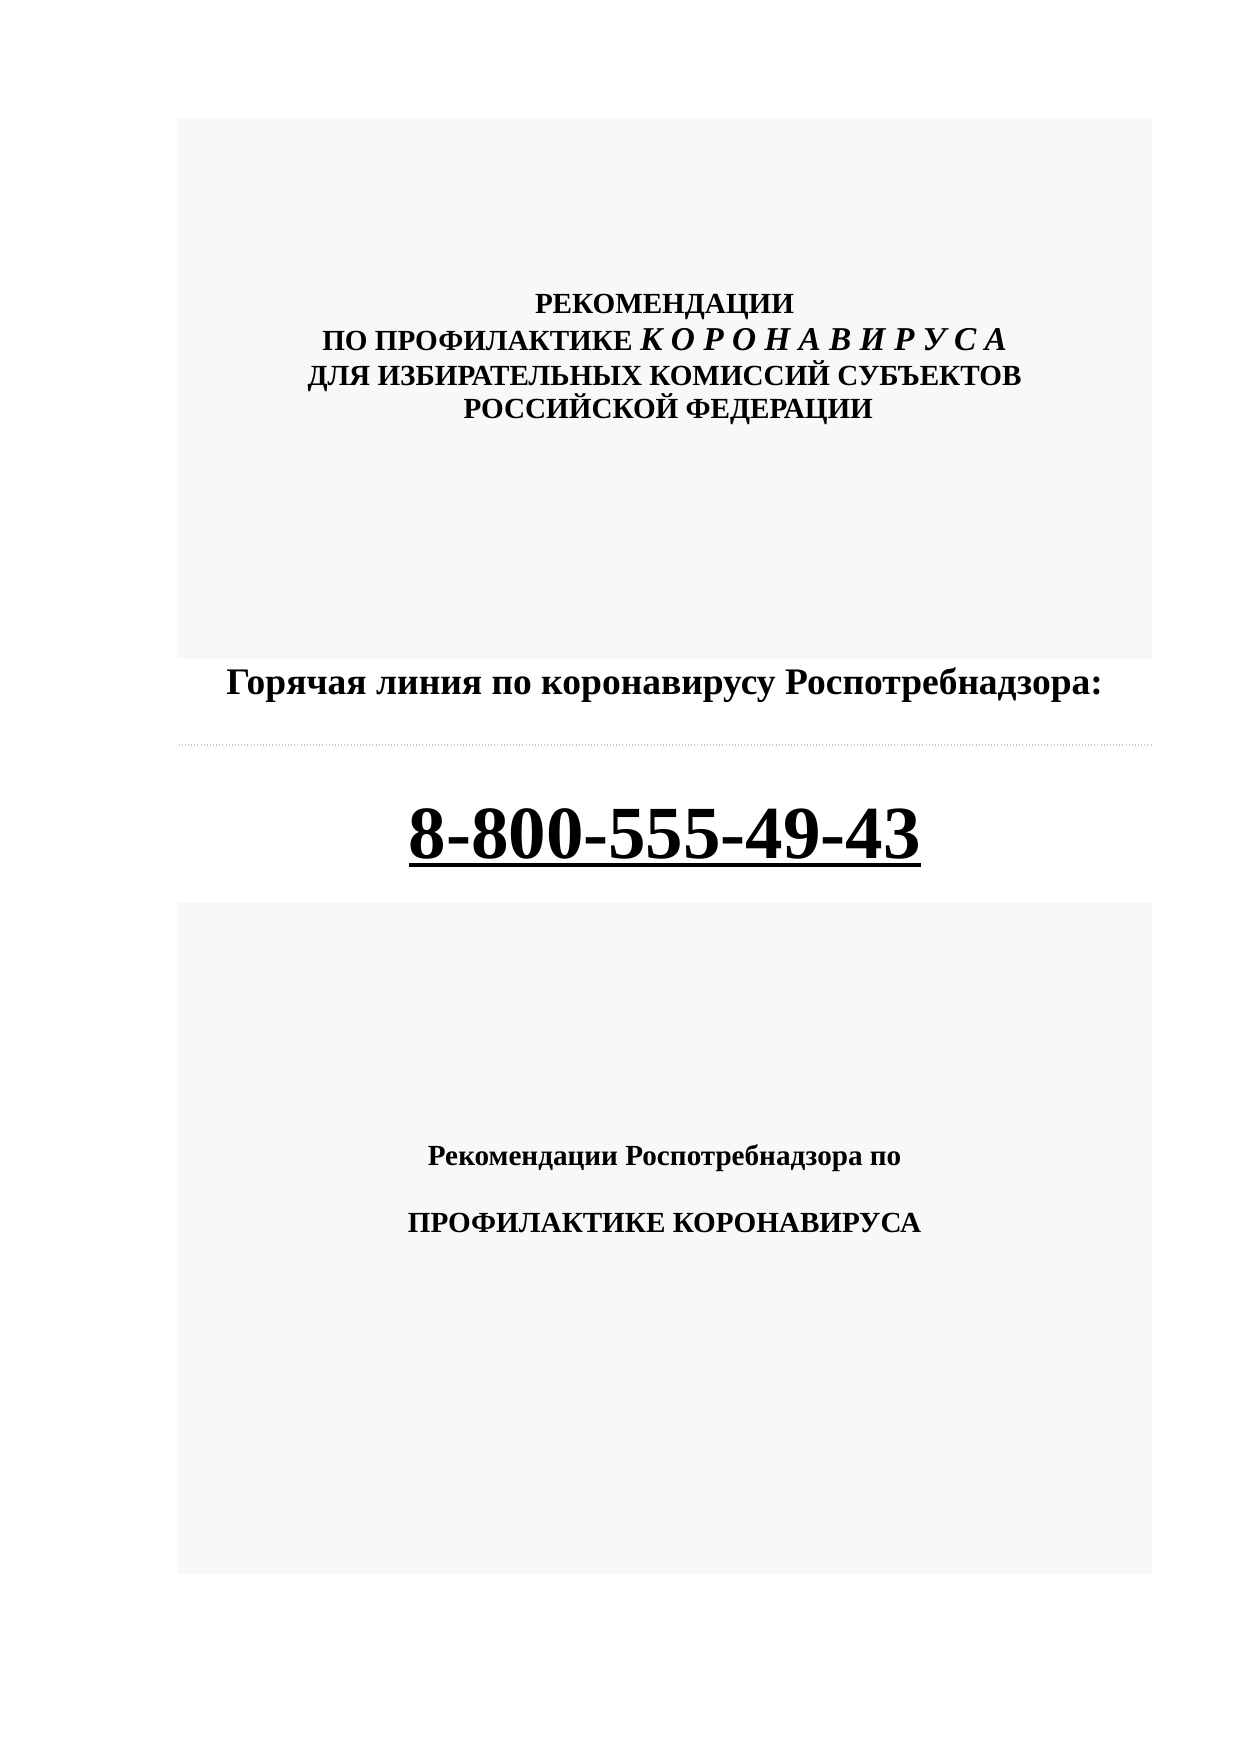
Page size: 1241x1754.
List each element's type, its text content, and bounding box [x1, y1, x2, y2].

text ДЛЯ ИЗБИРАТЕЛЬНЫХ КОМИССИЙ СУБЪЕКТОВ [177, 358, 1152, 391]
text РОССИЙСКОЙ ФЕДЕРАЦИИ [177, 391, 1152, 425]
text РЕКОМЕНДАЦИИ [177, 286, 1152, 319]
text Рекомендации Роспотребнадзора по [177, 1138, 1152, 1172]
text Горячая линия по коронавирусу Роспотребнадзора: [177, 659, 1152, 746]
text ПРОФИЛАКТИКЕ КОРОНАВИРУСА [177, 1205, 1152, 1239]
text ПО ПРОФИЛАКТИКЕ К О Р О Н А В И Р У С А [177, 319, 1152, 358]
text 8-800-555-49-43 [177, 788, 1152, 874]
